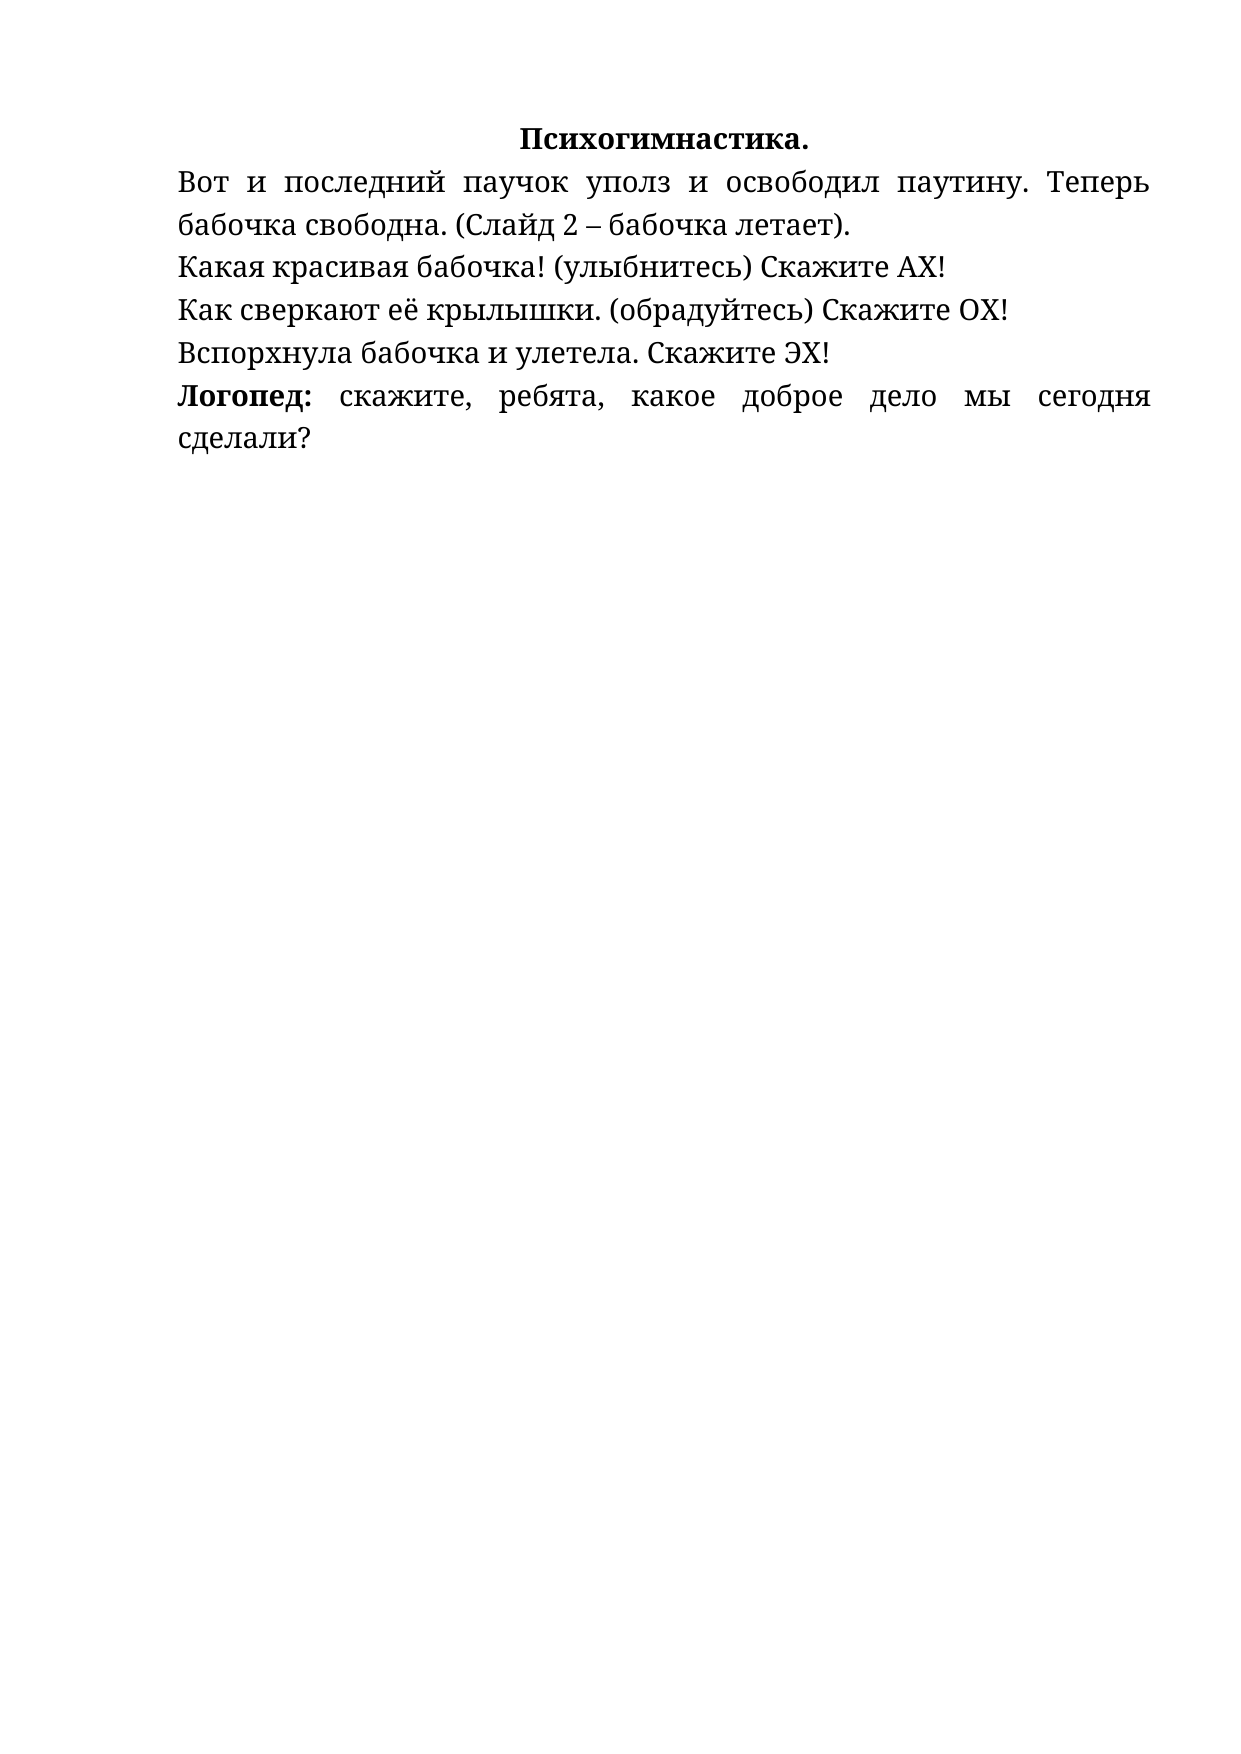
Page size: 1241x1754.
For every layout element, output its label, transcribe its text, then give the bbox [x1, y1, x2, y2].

text Логопед: скажите, ребята, какое доброе дело мы сегодня сделали? [177, 375, 1152, 457]
text Как сверкают её крылышки. (обрадуйтесь) Скажите ОХ! [177, 289, 1152, 329]
text Вспорхнула бабочка и улетела. Скажите ЭХ! [177, 332, 1152, 372]
text Вот и последний паучок уполз и освободил паутину. Теперь бабочка свободна. (Слайд 2 – бабочка летает). [177, 161, 1152, 243]
text Какая красивая бабочка! (улыбнитесь) Скажите АХ! [177, 247, 1152, 286]
text Психогимнастика. [177, 118, 1152, 158]
